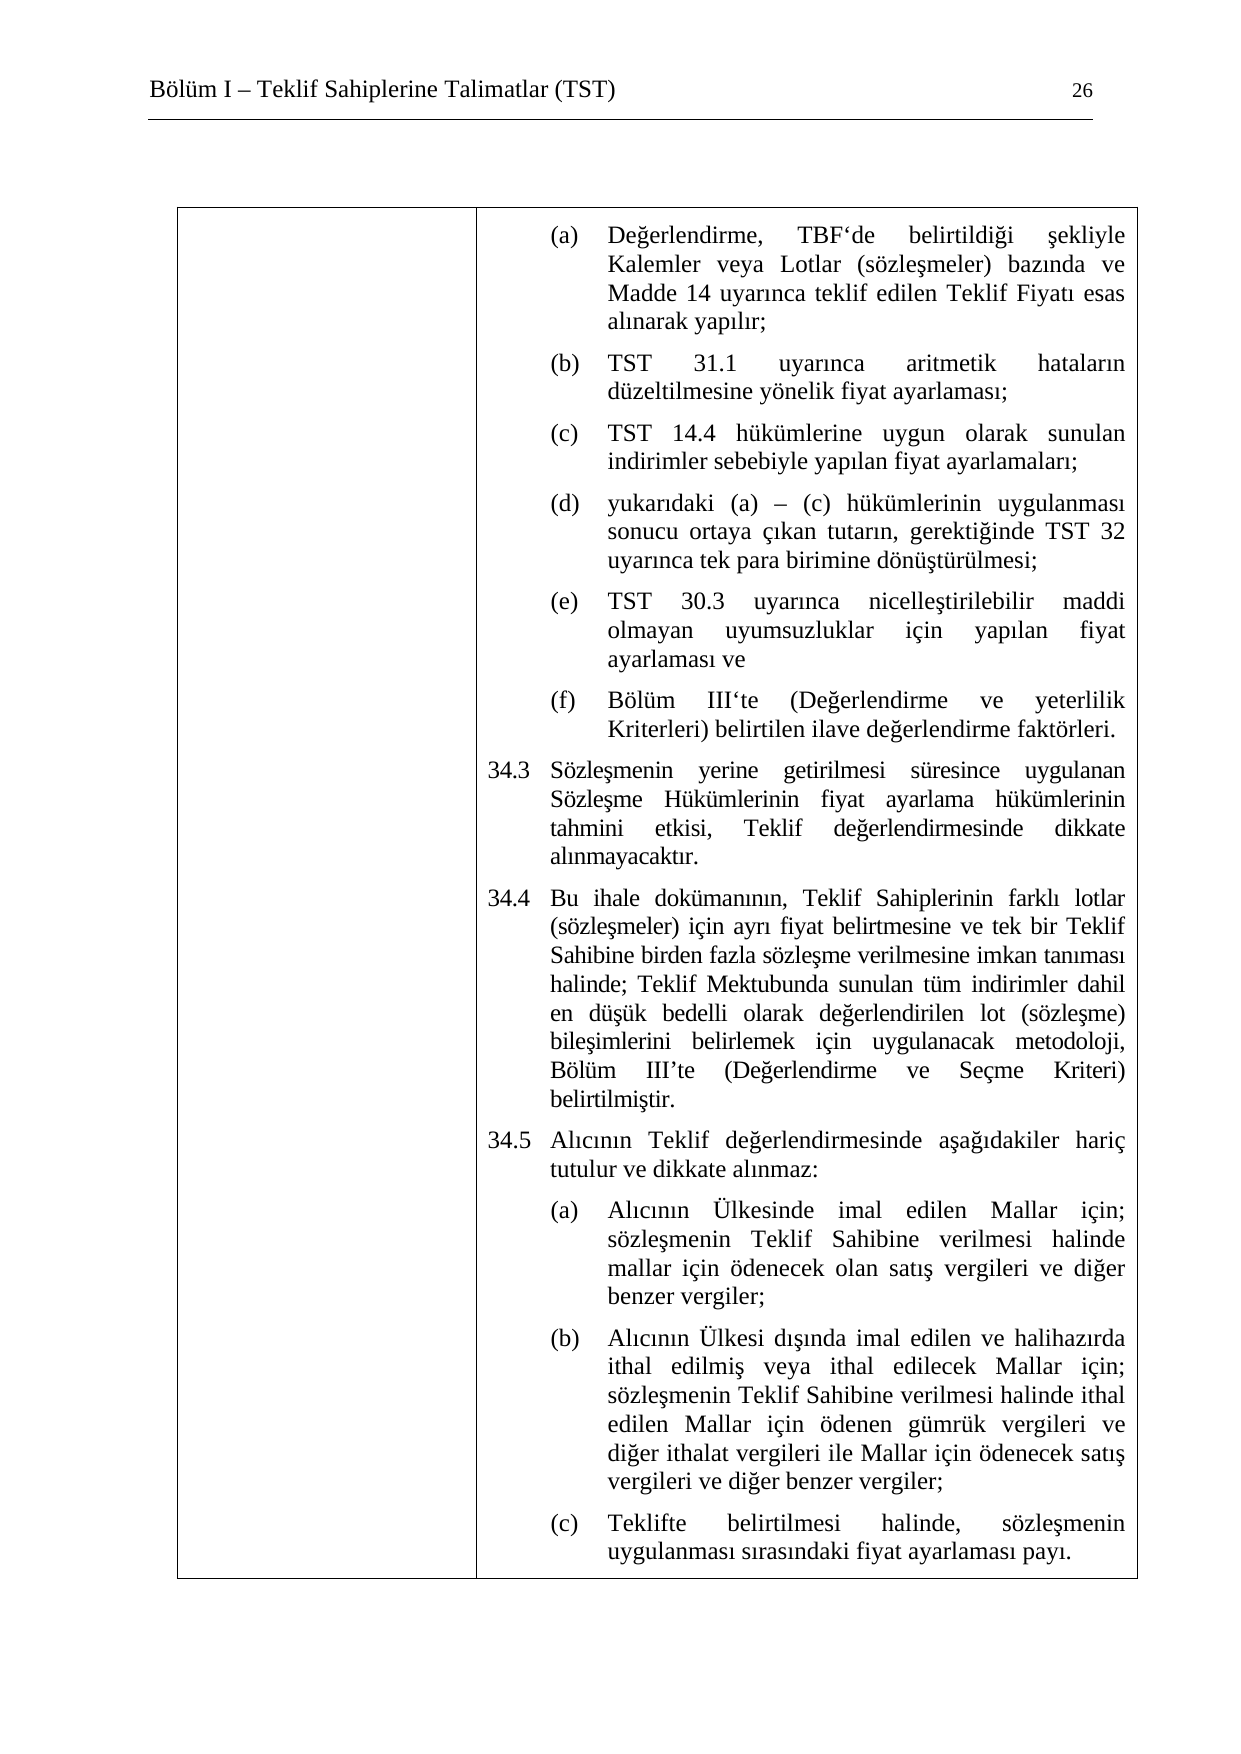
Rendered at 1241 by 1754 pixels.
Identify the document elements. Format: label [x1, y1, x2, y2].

table_cell [477, 208, 1137, 1578]
table_cell [178, 208, 476, 1578]
